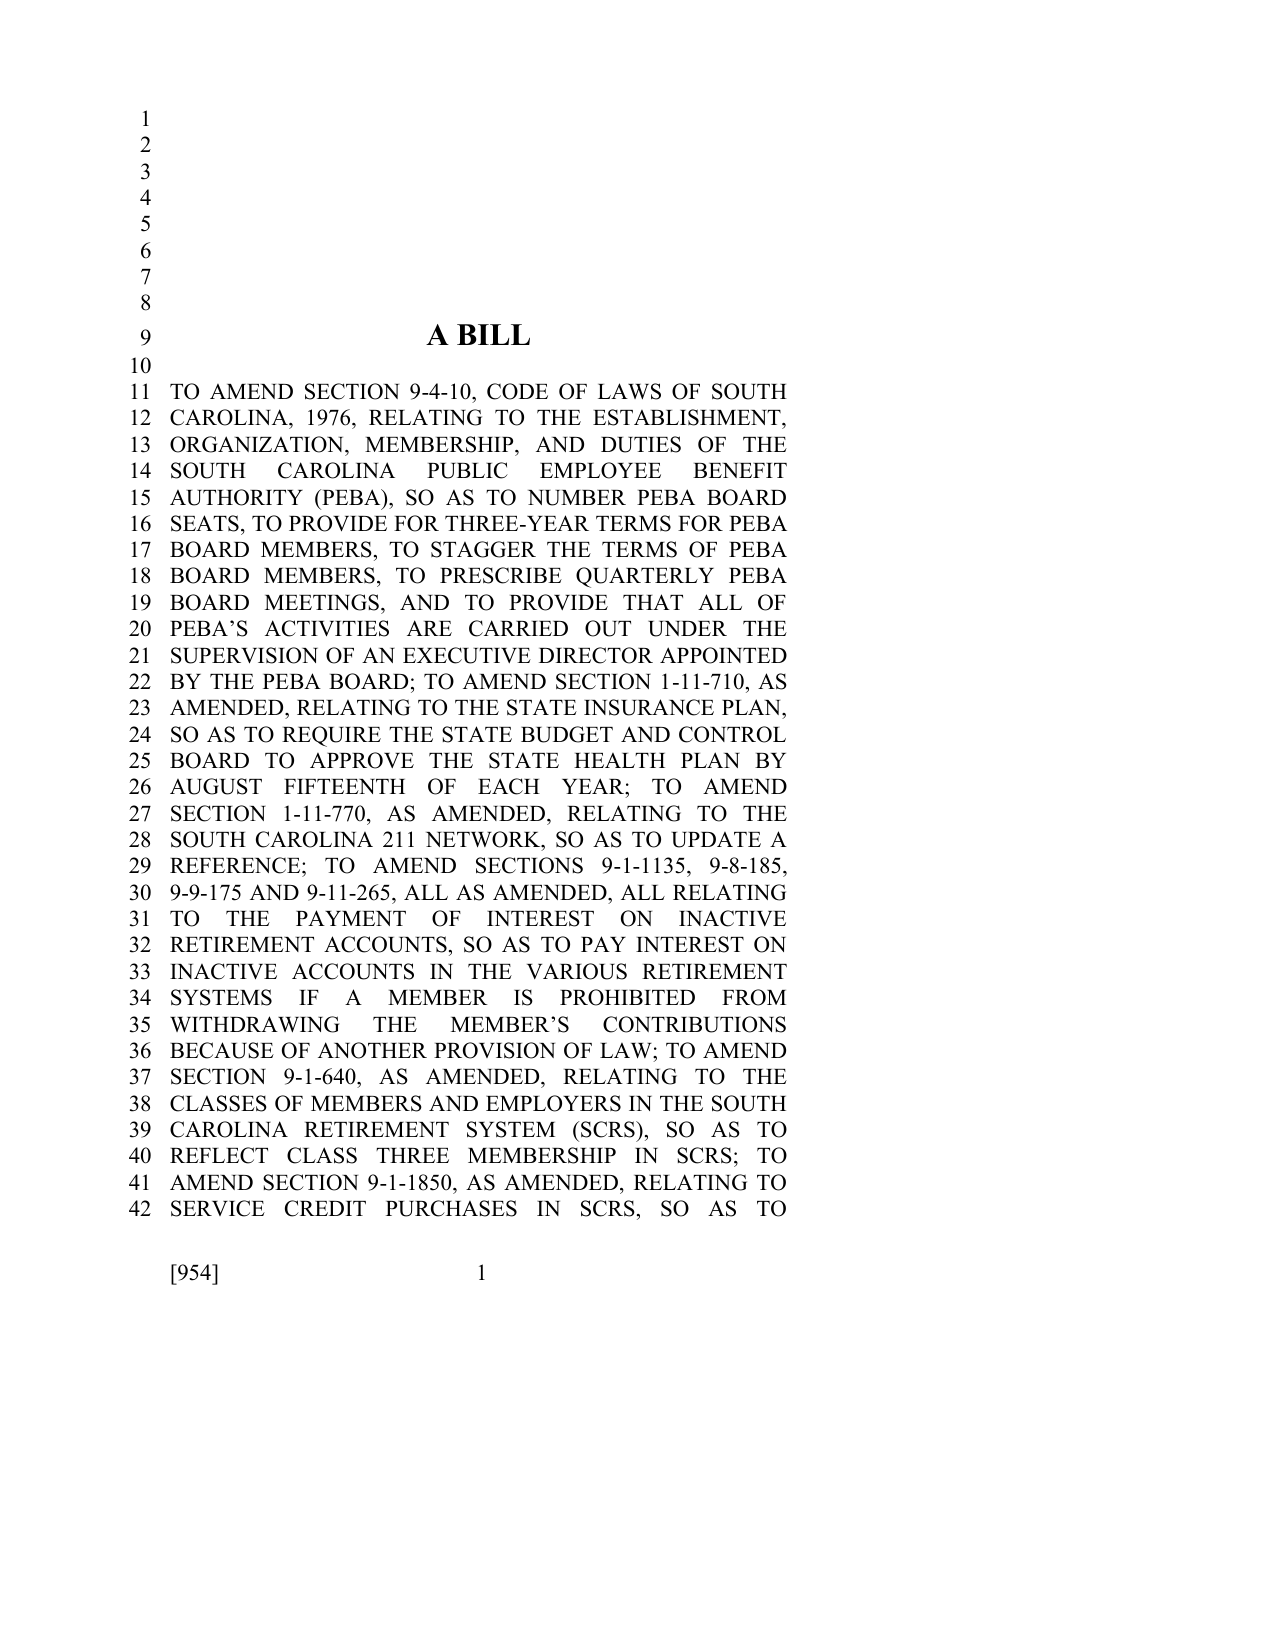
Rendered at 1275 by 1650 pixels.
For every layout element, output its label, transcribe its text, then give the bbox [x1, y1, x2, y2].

text A BILL [169, 316, 787, 352]
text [169, 378, 787, 1221]
